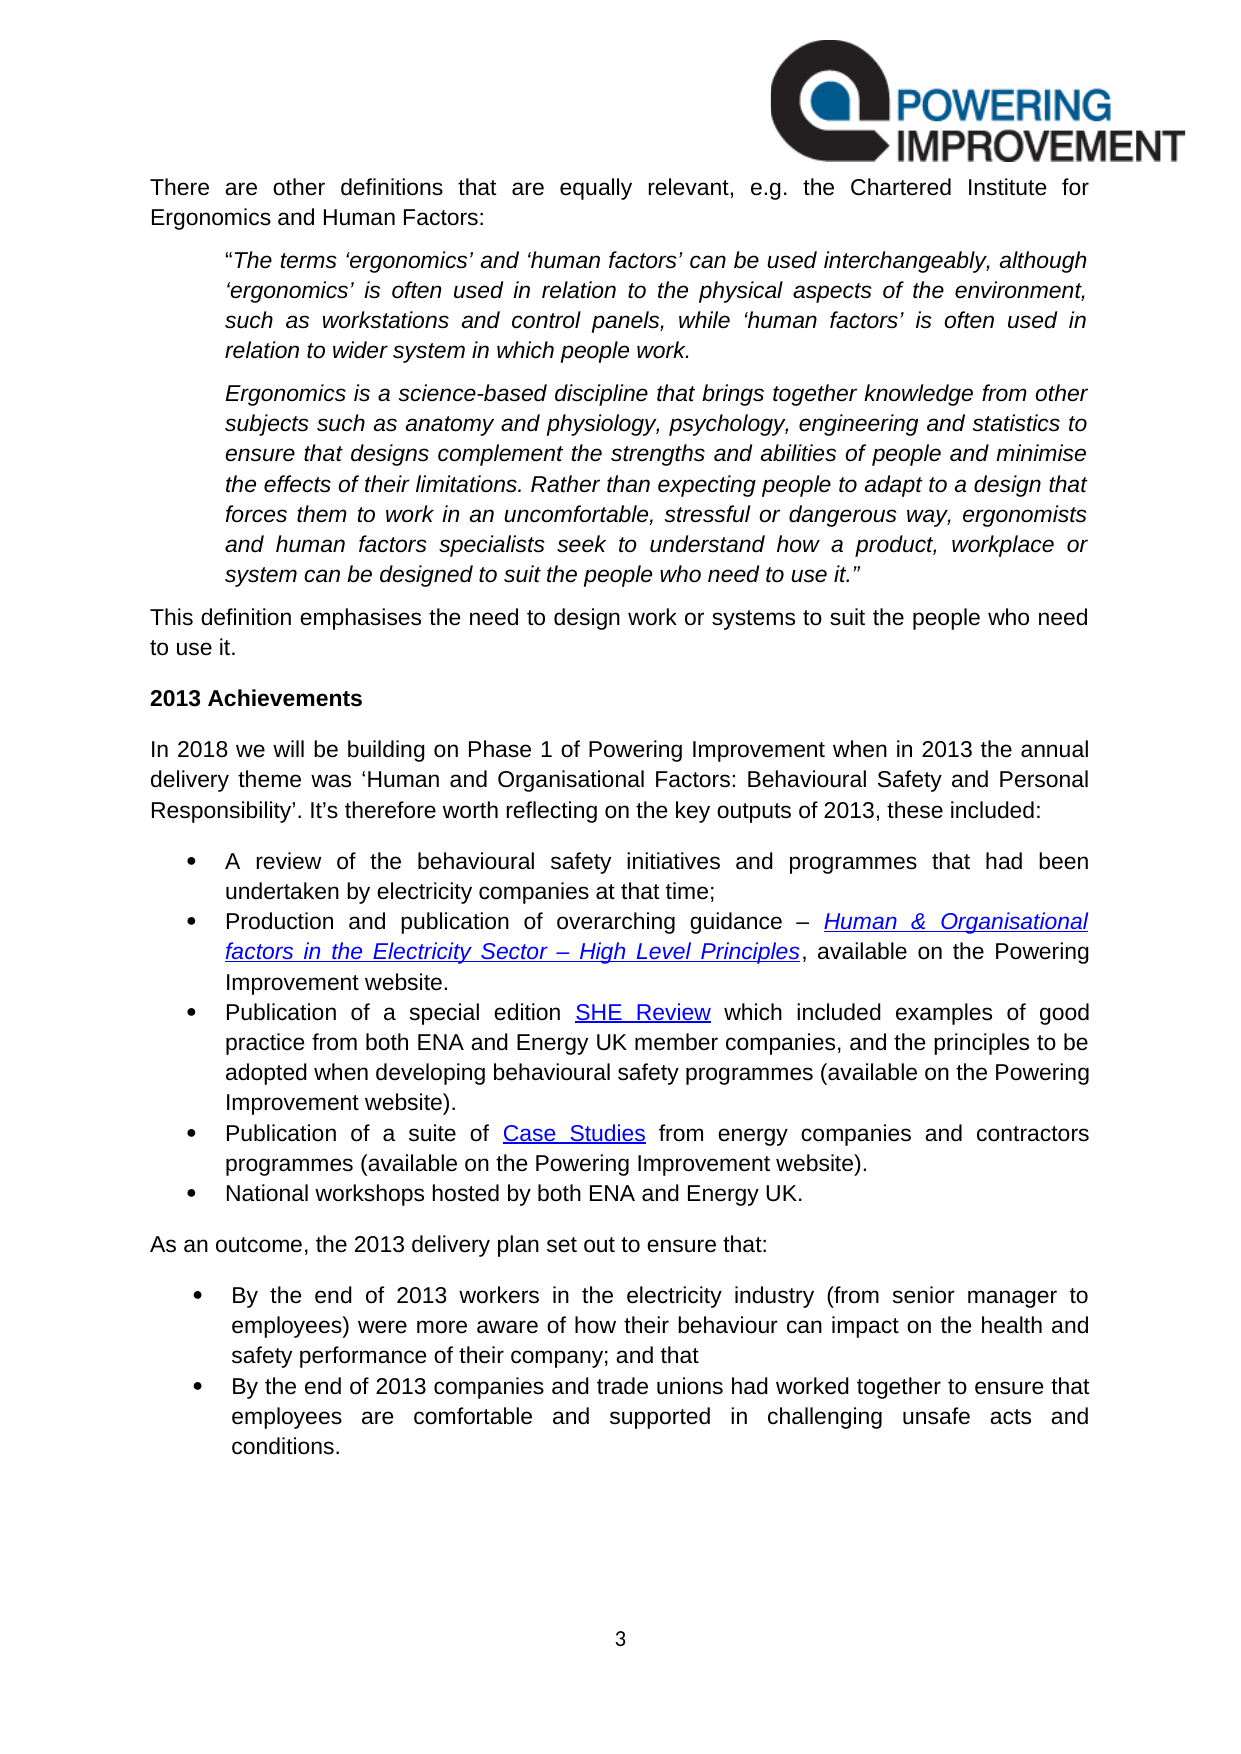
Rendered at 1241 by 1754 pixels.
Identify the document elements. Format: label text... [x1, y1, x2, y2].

text 2013 Achievements [150, 685, 1090, 711]
text This definition emphasises the need to design work or systems to suit the people who need to use it. [150, 604, 1090, 660]
list By the end of 2013 workers in the electricity industry (from senior manager to employees) were more aware of how their behaviour can impact on the health and safety performance of their company; and that [194, 1282, 1090, 1369]
list By the end of 2013 companies and trade unions had worked together to ensure that employees are comfortable and supported in challenging unsafe acts and conditions. [194, 1373, 1090, 1459]
list Publication of a special edition SHE Review which included examples of good practice from both ENA and Energy UK member companies, and the principles to be adopted when developing behavioural safety programmes (available on the Powering Improvement website). [187, 999, 1090, 1116]
list Production and publication of overarching guidance – Human & Organisational factors in the Electricity Sector – High Level Principles, available on the Powering Improvement website. [187, 908, 1090, 995]
list National workshops hosted by both ENA and Energy UK. [187, 1180, 1090, 1206]
text In 2018 we will be building on Phase 1 of Powering Improvement when in 2013 the annual delivery theme was ‘Human and Organisational Factors: Behavioural Safety and Personal Responsibility’. It’s therefore worth reflecting on the key outputs of 2013, these included: [150, 736, 1090, 823]
text There are other definitions that are equally relevant, e.g. the Chartered Institute for Ergonomics and Human Factors: [150, 174, 1090, 230]
list Publication of a suite of Case Studies from energy companies and contractors programmes (available on the Powering Improvement website). [187, 1119, 1090, 1176]
list A review of the behavioural safety initiatives and programmes that had been undertaken by electricity companies at that time; [187, 848, 1090, 904]
text As an outcome, the 2013 delivery plan set out to ensure that: [150, 1231, 1090, 1257]
text “The terms ‘ergonomics’ and ‘human factors’ can be used interchangeably, although ‘ergonomics’ is often used in relation to the physical aspects of the environment, such as workstations and control panels, while ‘human factors’ is often used in relation to wider system in which people work. [225, 247, 1090, 363]
text Ergonomics is a science-based discipline that brings together knowledge from other subjects such as anatomy and physiology, psychology, engineering and statistics to ensure that designs complement the strengths and abilities of people and minimise the effects of their limitations. Rather than expecting people to adapt to a design that forces them to work in an uncomfortable, stressful or dangerous way, ergonomists and human factors specialists seek to understand how a product, workplace or system can be designed to suit the people who need to use it.” [225, 380, 1090, 587]
picture [770, 40, 1185, 162]
